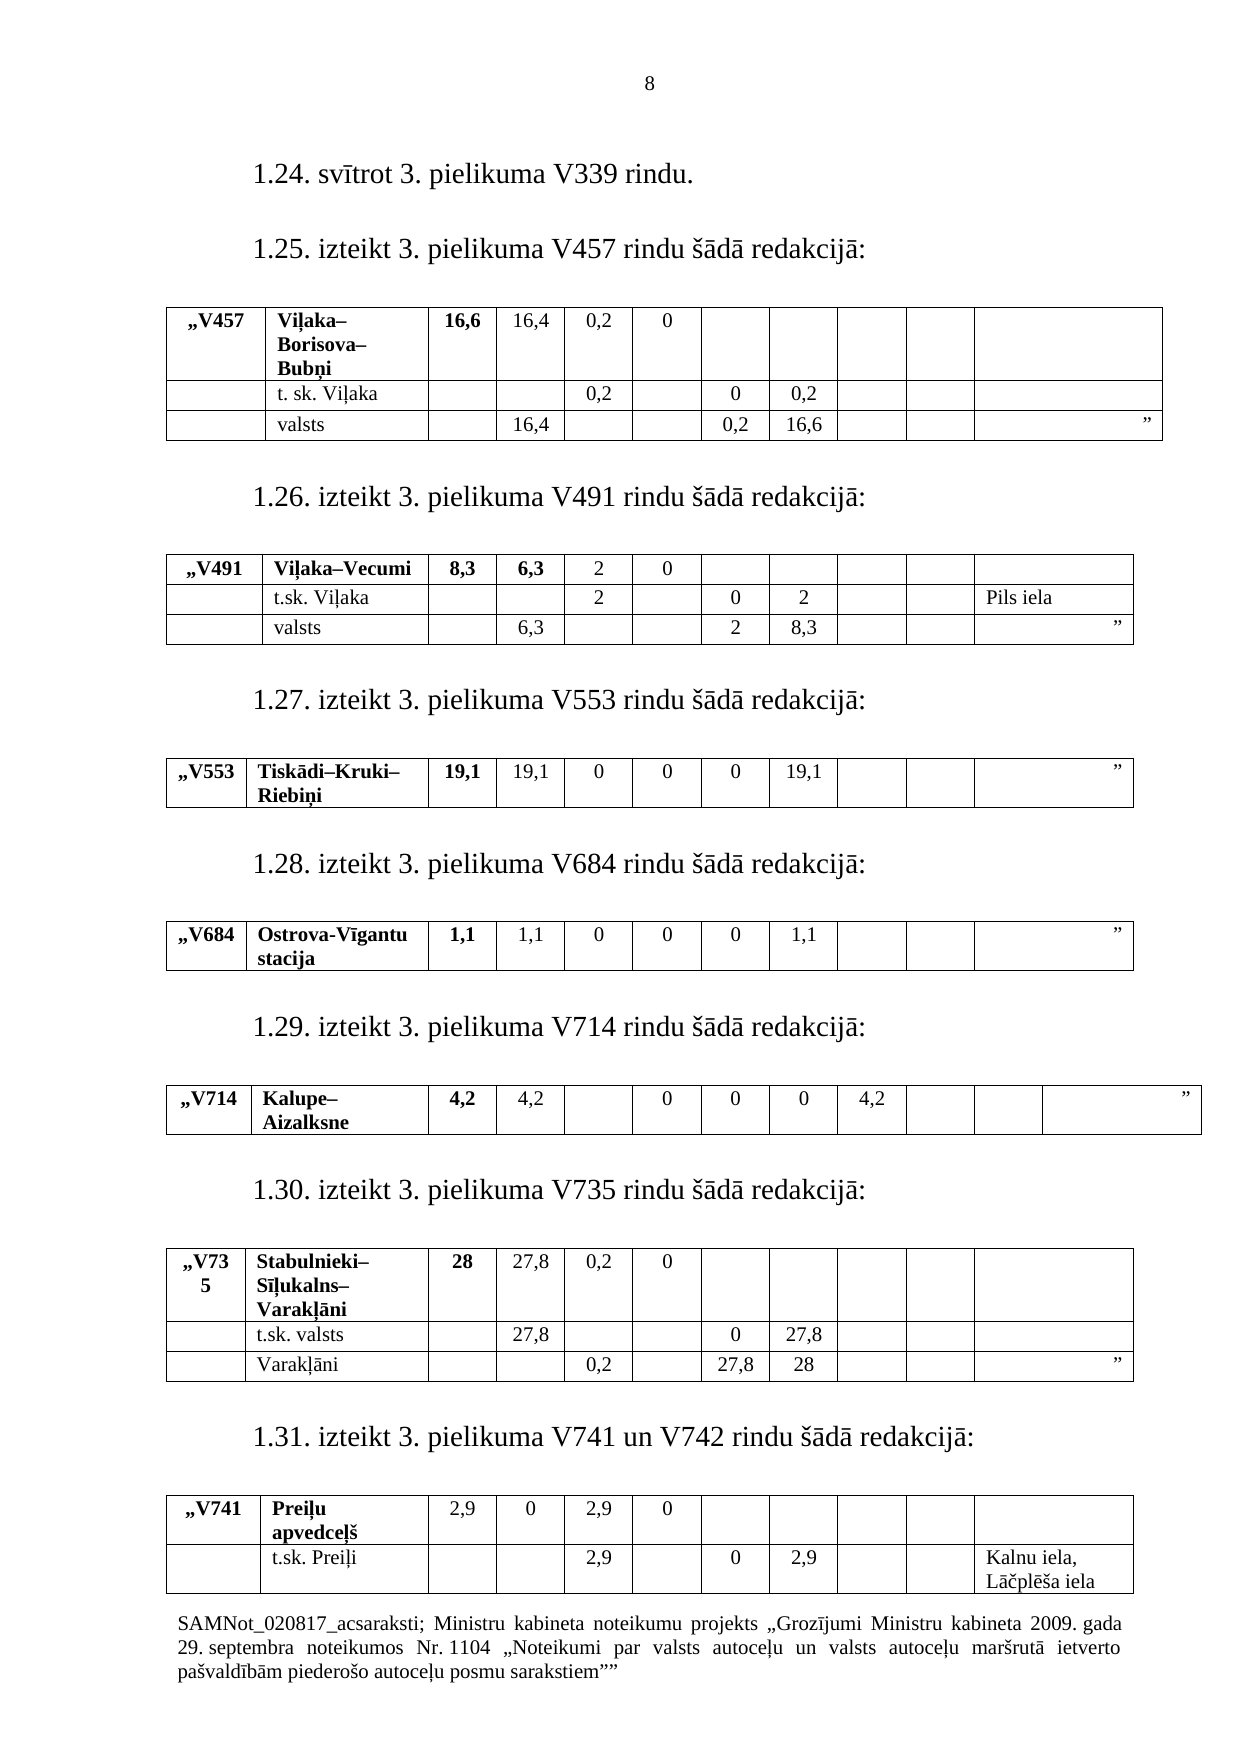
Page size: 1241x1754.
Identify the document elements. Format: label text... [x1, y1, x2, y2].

table_cell ” [975, 1352, 1133, 1381]
table_header 0 [633, 308, 701, 380]
table_header 0 [702, 1086, 769, 1134]
table_cell 2,9 [565, 1545, 632, 1593]
table_header 0 [770, 1086, 837, 1134]
table_header [907, 1086, 974, 1134]
table_header 2,9 [565, 1496, 632, 1544]
table_cell 8,3 [770, 615, 837, 644]
table_cell [429, 411, 496, 440]
table_header Kalupe–Aizalksne [252, 1086, 428, 1134]
table_cell [907, 381, 974, 410]
table_cell 0,2 [565, 381, 632, 410]
table_cell [497, 1545, 564, 1593]
table_cell 16,4 [497, 411, 564, 440]
table_header 0 [497, 1496, 564, 1544]
table_cell [838, 1545, 906, 1593]
table_cell 2 [770, 585, 837, 614]
table_cell [633, 1545, 701, 1593]
table_header 8,3 [429, 555, 496, 584]
table_header [838, 1496, 906, 1544]
table_header [565, 1086, 632, 1134]
table_header [838, 759, 906, 807]
table_cell valsts [266, 411, 428, 440]
table_cell [497, 585, 564, 614]
table_cell [429, 381, 496, 410]
table_header [907, 308, 974, 380]
table_header [702, 1249, 769, 1321]
table_cell [838, 1352, 906, 1381]
table_header [907, 922, 974, 970]
table_header ” [1043, 1086, 1201, 1134]
table_cell 0 [702, 585, 769, 614]
table_cell 16,6 [770, 411, 837, 440]
table_header 4,2 [497, 1086, 564, 1134]
table_header [770, 1249, 837, 1321]
table_header [907, 759, 974, 807]
table_header [907, 1249, 974, 1321]
table_header [907, 1496, 974, 1544]
table_cell [633, 381, 701, 410]
table_cell 2,9 [770, 1545, 837, 1593]
table_header [770, 1496, 837, 1544]
table_cell [633, 585, 701, 614]
table_cell [565, 615, 632, 644]
table_cell t.sk. Preiļi [261, 1545, 428, 1593]
table_header [702, 555, 769, 584]
table_header 6,3 [497, 555, 564, 584]
table_cell [907, 1545, 974, 1593]
table_header [770, 555, 837, 584]
table_cell [429, 615, 496, 644]
table_cell 2 [565, 585, 632, 614]
table_cell [838, 411, 906, 440]
table_header Tiskādi–Kruki–Riebiņi [247, 759, 428, 807]
table_header 0,2 [565, 1249, 632, 1321]
table_cell [838, 585, 906, 614]
table_header [702, 1496, 769, 1544]
table_header [975, 1249, 1133, 1321]
table_header 0 [633, 1086, 701, 1134]
table_header 0 [633, 759, 701, 807]
table_cell 27,8 [702, 1352, 769, 1381]
table_header „V741 [167, 1496, 260, 1544]
table_header 19,1 [429, 759, 496, 807]
table_header 0,2 [565, 308, 632, 380]
table_header 2,9 [429, 1496, 496, 1544]
table_cell [167, 1352, 245, 1381]
table_cell 0,2 [702, 411, 769, 440]
table_header 0 [565, 759, 632, 807]
table_cell valsts [263, 615, 428, 644]
table_cell 27,8 [497, 1322, 564, 1351]
table_header „V714 [167, 1086, 251, 1134]
table_cell [429, 585, 496, 614]
table_header 4,2 [429, 1086, 496, 1134]
table_header 1,1 [497, 922, 564, 970]
table_cell [167, 615, 262, 644]
text 1.27. izteikt 3. pielikuma V553 rindu šādā redakcijā: [177, 682, 1122, 716]
table_header 16,6 [429, 308, 496, 380]
table_cell 28 [770, 1352, 837, 1381]
table_header 0 [565, 922, 632, 970]
text 1.25. izteikt 3. pielikuma V457 rindu šādā redakcijā: [177, 231, 1122, 265]
table_header Preiļu apvedceļš [261, 1496, 428, 1544]
table_header 1,1 [770, 922, 837, 970]
table_cell [838, 1322, 906, 1351]
table_cell 0,2 [565, 1352, 632, 1381]
table_cell 0 [702, 1545, 769, 1593]
table_header ” [975, 922, 1133, 970]
table_header [838, 1249, 906, 1321]
table_header „V491 [167, 555, 262, 584]
table_cell [429, 1545, 496, 1593]
table_cell [838, 615, 906, 644]
table_header 28 [429, 1249, 496, 1321]
table_header „V457 [167, 308, 265, 380]
table_cell [975, 1322, 1133, 1351]
table_cell Kalnu iela, Lāčplēša iela [975, 1545, 1133, 1593]
table_header [702, 308, 769, 380]
table_cell [633, 1322, 701, 1351]
table_header [907, 555, 974, 584]
table_header 2 [565, 555, 632, 584]
text 1.24. svītrot 3. pielikuma V339 rindu. [177, 156, 1122, 189]
text 1.28. izteikt 3. pielikuma V684 rindu šādā redakcijā: [177, 846, 1122, 879]
table_header Viļaka–Vecumi [263, 555, 428, 584]
table_cell [497, 381, 564, 410]
table_header [975, 308, 1162, 380]
table_cell [907, 585, 974, 614]
table_cell [167, 411, 265, 440]
table_cell 0 [702, 381, 769, 410]
table_header „V684 [167, 922, 246, 970]
table_header [838, 308, 906, 380]
table_header [975, 1496, 1133, 1544]
table_header [770, 308, 837, 380]
table_cell [429, 1322, 496, 1351]
table_cell 0 [702, 1322, 769, 1351]
table_header ” [975, 759, 1133, 807]
table_header Viļaka–Borisova–Bubņi [266, 308, 428, 380]
table_cell [633, 615, 701, 644]
table_header 0 [633, 1249, 701, 1321]
table_header 19,1 [770, 759, 837, 807]
table_header 0 [702, 759, 769, 807]
table_header 0 [633, 555, 701, 584]
table_cell [975, 381, 1162, 410]
table_cell 2 [702, 615, 769, 644]
table_cell [907, 1352, 974, 1381]
table_header 0 [633, 1496, 701, 1544]
table_header [975, 555, 1133, 584]
table_cell ” [975, 615, 1133, 644]
table_cell [565, 1322, 632, 1351]
table_header [975, 1086, 1042, 1134]
table_cell Varakļāni [246, 1352, 428, 1381]
table_header 27,8 [497, 1249, 564, 1321]
table_header „V735 [167, 1249, 245, 1321]
table_cell 6,3 [497, 615, 564, 644]
table_cell t.sk. Viļaka [263, 585, 428, 614]
table_cell [838, 381, 906, 410]
table_header 4,2 [838, 1086, 906, 1134]
table_cell Pils iela [975, 585, 1133, 614]
table_cell 0,2 [770, 381, 837, 410]
table_cell [907, 411, 974, 440]
table_header 0 [633, 922, 701, 970]
table_cell [565, 411, 632, 440]
table_cell [167, 1545, 260, 1593]
table_header „V553 [167, 759, 246, 807]
table_cell [633, 1352, 701, 1381]
table_cell [907, 1322, 974, 1351]
table_cell [167, 1322, 245, 1351]
table_cell t.sk. valsts [246, 1322, 428, 1351]
table_cell ” [975, 411, 1162, 440]
table_cell t. sk. Viļaka [266, 381, 428, 410]
table_header [838, 555, 906, 584]
table_header 16,4 [497, 308, 564, 380]
table_cell [167, 585, 262, 614]
text 1.29. izteikt 3. pielikuma V714 rindu šādā redakcijā: [177, 1009, 1122, 1043]
text 1.26. izteikt 3. pielikuma V491 rindu šādā redakcijā: [177, 479, 1122, 512]
table_header Ostrova-Vīgantu stacija [247, 922, 428, 970]
table_cell [633, 411, 701, 440]
table_header [838, 922, 906, 970]
text 1.30. izteikt 3. pielikuma V735 rindu šādā redakcijā: [177, 1172, 1122, 1206]
text 1.31. izteikt 3. pielikuma V741 un V742 rindu šādā redakcijā: [177, 1419, 1122, 1453]
table_header 19,1 [497, 759, 564, 807]
table_header 0 [702, 922, 769, 970]
table_cell [907, 615, 974, 644]
table_cell [497, 1352, 564, 1381]
table_cell 27,8 [770, 1322, 837, 1351]
table_cell [429, 1352, 496, 1381]
table_cell [167, 381, 265, 410]
table_header Stabulnieki–Sīļukalns–Varakļāni [246, 1249, 428, 1321]
table_header 1,1 [429, 922, 496, 970]
